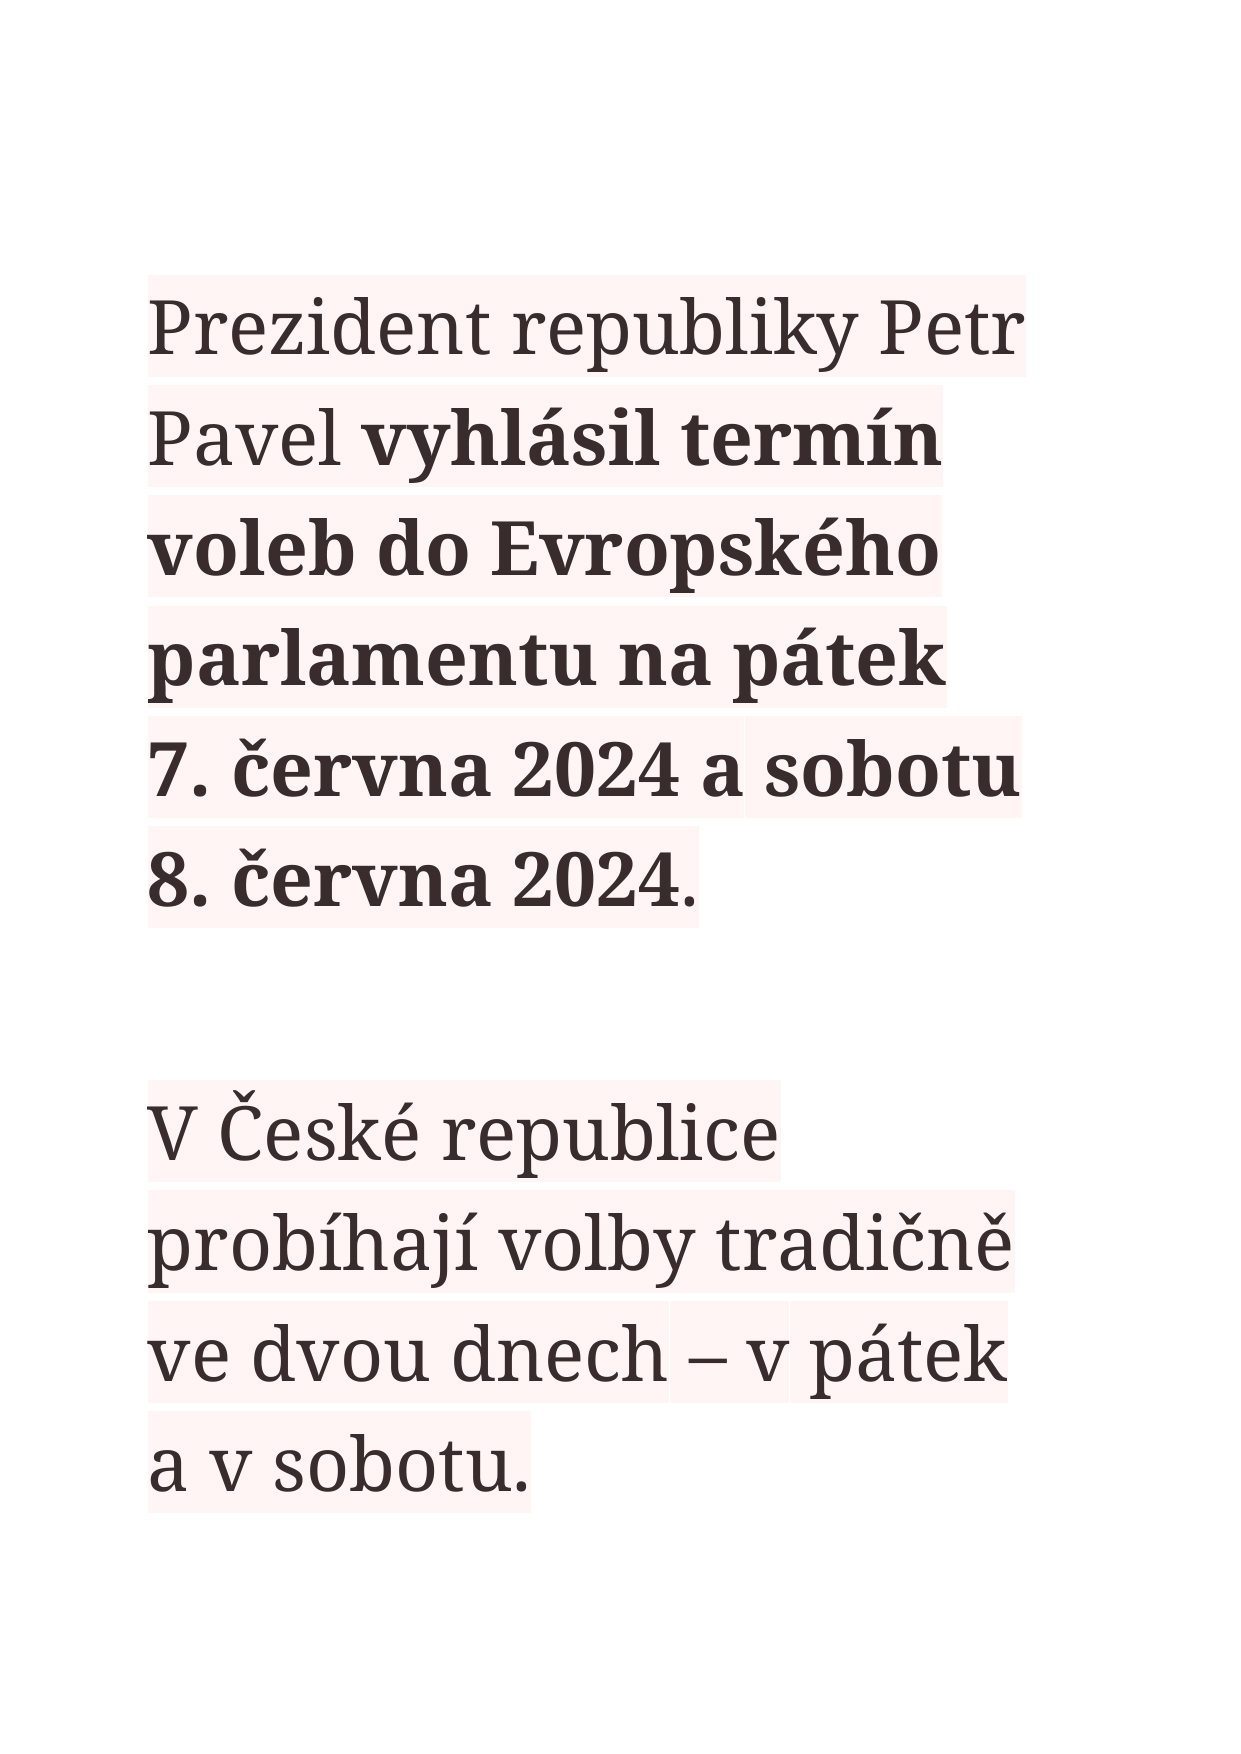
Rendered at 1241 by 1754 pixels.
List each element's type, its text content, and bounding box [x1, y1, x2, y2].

text V České republice probíhají volby tradičně ve dvou dnech – v pátek a v sobotu. [148, 1080, 1093, 1513]
text Prezident republiky Petr Pavel vyhlásil termín voleb do Evropského parlamentu na pátek 7. června 2024 a sobotu 8. června 2024. [148, 274, 1093, 928]
